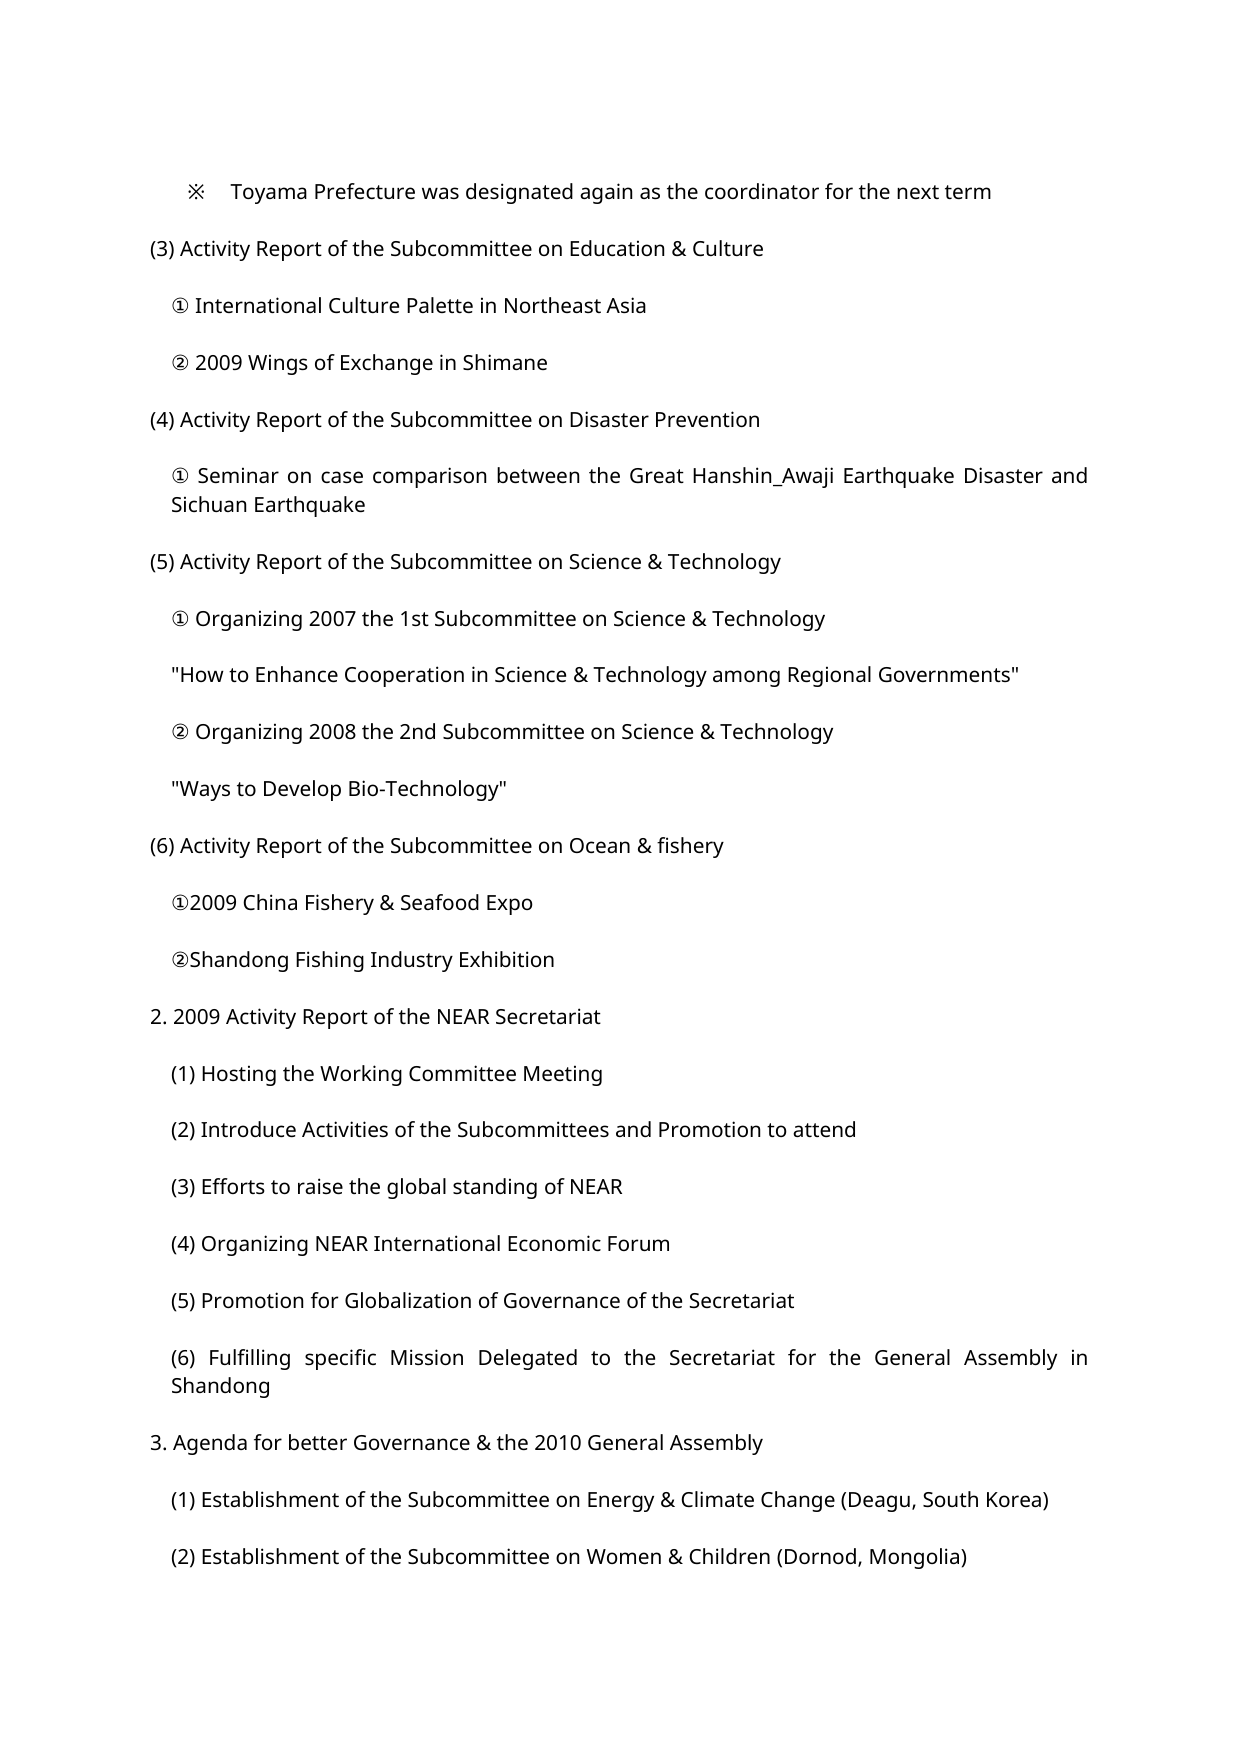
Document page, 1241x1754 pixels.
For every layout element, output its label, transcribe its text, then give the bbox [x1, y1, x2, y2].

text (4) Activity Report of the Subcommittee on Disaster Prevention [150, 405, 1090, 433]
text (2) Introduce Activities of the Subcommittees and Promotion to attend [171, 1116, 1090, 1144]
text ② 2009 Wings of Exchange in Shimane [171, 348, 1090, 376]
text ①2009 China Fishery & Seafood Expo [171, 888, 1090, 917]
text (3) Efforts to raise the global standing of NEAR [171, 1172, 1090, 1201]
text "How to Enhance Cooperation in Science & Technology among Regional Governments" [171, 661, 1090, 689]
text ② Organizing 2008 the 2nd Subcommittee on Science & Technology [171, 717, 1090, 746]
text ②Shandong Fishing Industry Exhibition [171, 945, 1090, 973]
text (5) Activity Report of the Subcommittee on Science & Technology [150, 547, 1090, 575]
text (4) Organizing NEAR International Economic Forum [171, 1229, 1090, 1258]
text (2) Establishment of the Subcommittee on Women & Children (Dornod, Mongolia) [171, 1542, 1090, 1571]
text (6) Fulfilling specific Mission Delegated to the Secretariat for the General Assembly in Shandong [171, 1343, 1090, 1400]
text "Ways to Develop Bio-Technology" [171, 774, 1090, 803]
text ① Seminar on case comparison between the Great Hanshin_Awaji Earthquake Disaster and Sichuan Earthquake [171, 462, 1090, 518]
text (1) Establishment of the Subcommittee on Energy & Climate Change (Deagu, South Korea) [171, 1485, 1090, 1514]
text ① Organizing 2007 the 1st Subcommittee on Science & Technology [171, 604, 1090, 632]
text ① International Culture Palette in Northeast Asia [171, 291, 1090, 319]
text 3. Agenda for better Governance & the 2010 General Assembly [150, 1428, 1090, 1457]
text (6) Activity Report of the Subcommittee on Ocean & fishery [150, 831, 1090, 860]
list Toyama Prefecture was designated again as the coordinator for the next term [187, 177, 1090, 206]
text 2. 2009 Activity Report of the NEAR Secretariat [150, 1002, 1090, 1030]
text (1) Hosting the Working Committee Meeting [171, 1059, 1090, 1087]
text (5) Promotion for Globalization of Governance of the Secretariat [171, 1286, 1090, 1315]
text (3) Activity Report of the Subcommittee on Education & Culture [150, 234, 1090, 262]
